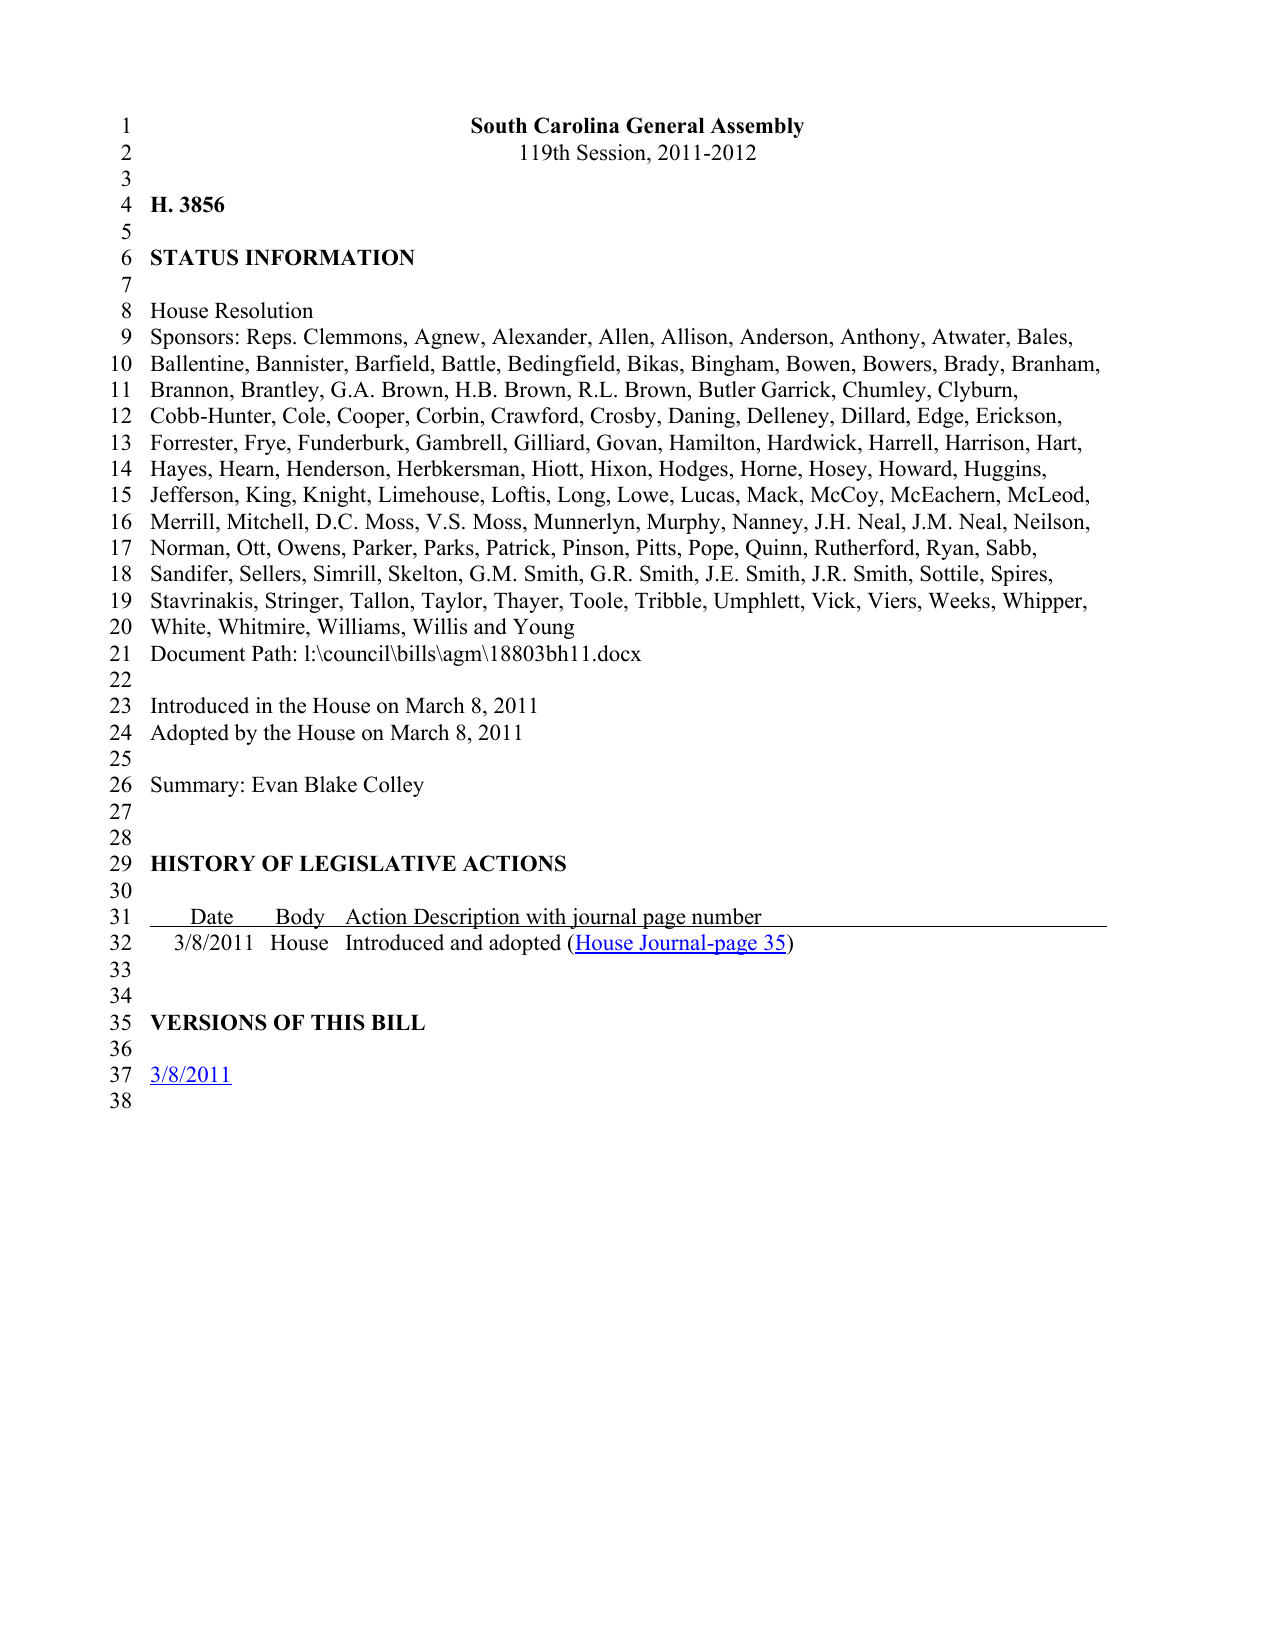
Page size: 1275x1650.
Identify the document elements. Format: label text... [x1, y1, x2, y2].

text 119th Session, 2011-2012 [150, 139, 1125, 165]
text STATUS INFORMATION [150, 244, 1125, 271]
text VERSIONS OF THIS BILL [150, 1008, 1125, 1035]
text Introduced in the House on March 8, 2011 [150, 692, 1125, 719]
text Adopted by the House on March 8, 2011 [150, 719, 1125, 745]
text South Carolina General Assembly [150, 112, 1125, 139]
text Date Body Action Description with journal page number [150, 903, 1125, 929]
text 3/8/2011 [150, 1061, 1125, 1088]
text House Resolution [150, 297, 1125, 323]
text Summary: Evan Blake Colley [150, 771, 1125, 798]
text HISTORY OF LEGISLATIVE ACTIONS [150, 850, 1125, 877]
text 3/8/2011 House Introduced and adopted (House Journal-page 35) [150, 929, 1125, 956]
text Sponsors: Reps. Clemmons, Agnew, Alexander, Allen, Allison, Anderson, Anthony, Atwater, Bales, Ballentine, Bannister, Barfield, Battle, Bedingfield, Bikas, Bingham, Bowen, Bowers, Brady, Branham, Brannon, Brantley, G.A. Brown, H.B. Brown, R.L. Brown, Butler Garrick, Chumley, Clyburn, Cobb-Hunter, Cole, Cooper, Corbin, Crawford, Crosby, Daning, Delleney, Dillard, Edge, Erickson, Forrester, Frye, Funderburk, Gambrell, Gilliard, Govan, Hamilton, Hardwick, Harrell, Harrison, Hart, Hayes, Hearn, Henderson, Herbkersman, Hiott, Hixon, Hodges, Horne, Hosey, Howard, Huggins, Jefferson, King, Knight, Limehouse, Loftis, Long, Lowe, Lucas, Mack, McCoy, McEachern, McLeod, Merrill, Mitchell, D.C. Moss, V.S. Moss, Munnerlyn, Murphy, Nanney, J.H. Neal, J.M. Neal, Neilson, Norman, Ott, Owens, Parker, Parks, Patrick, Pinson, Pitts, Pope, Quinn, Rutherford, Ryan, Sabb, Sandifer, Sellers, Simrill, Skelton, G.M. Smith, G.R. Smith, J.E. Smith, J.R. Smith, Sottile, Spires, Stavrinakis, Stringer, Tallon, Taylor, Thayer, Toole, Tribble, Umphlett, Vick, Viers, Weeks, Whipper, White, Whitmire, Williams, Willis and Young [150, 323, 1125, 639]
text H. 3856 [150, 192, 1125, 218]
text Document Path: l:\council\bills\agm\18803bh11.docx [150, 639, 1125, 666]
